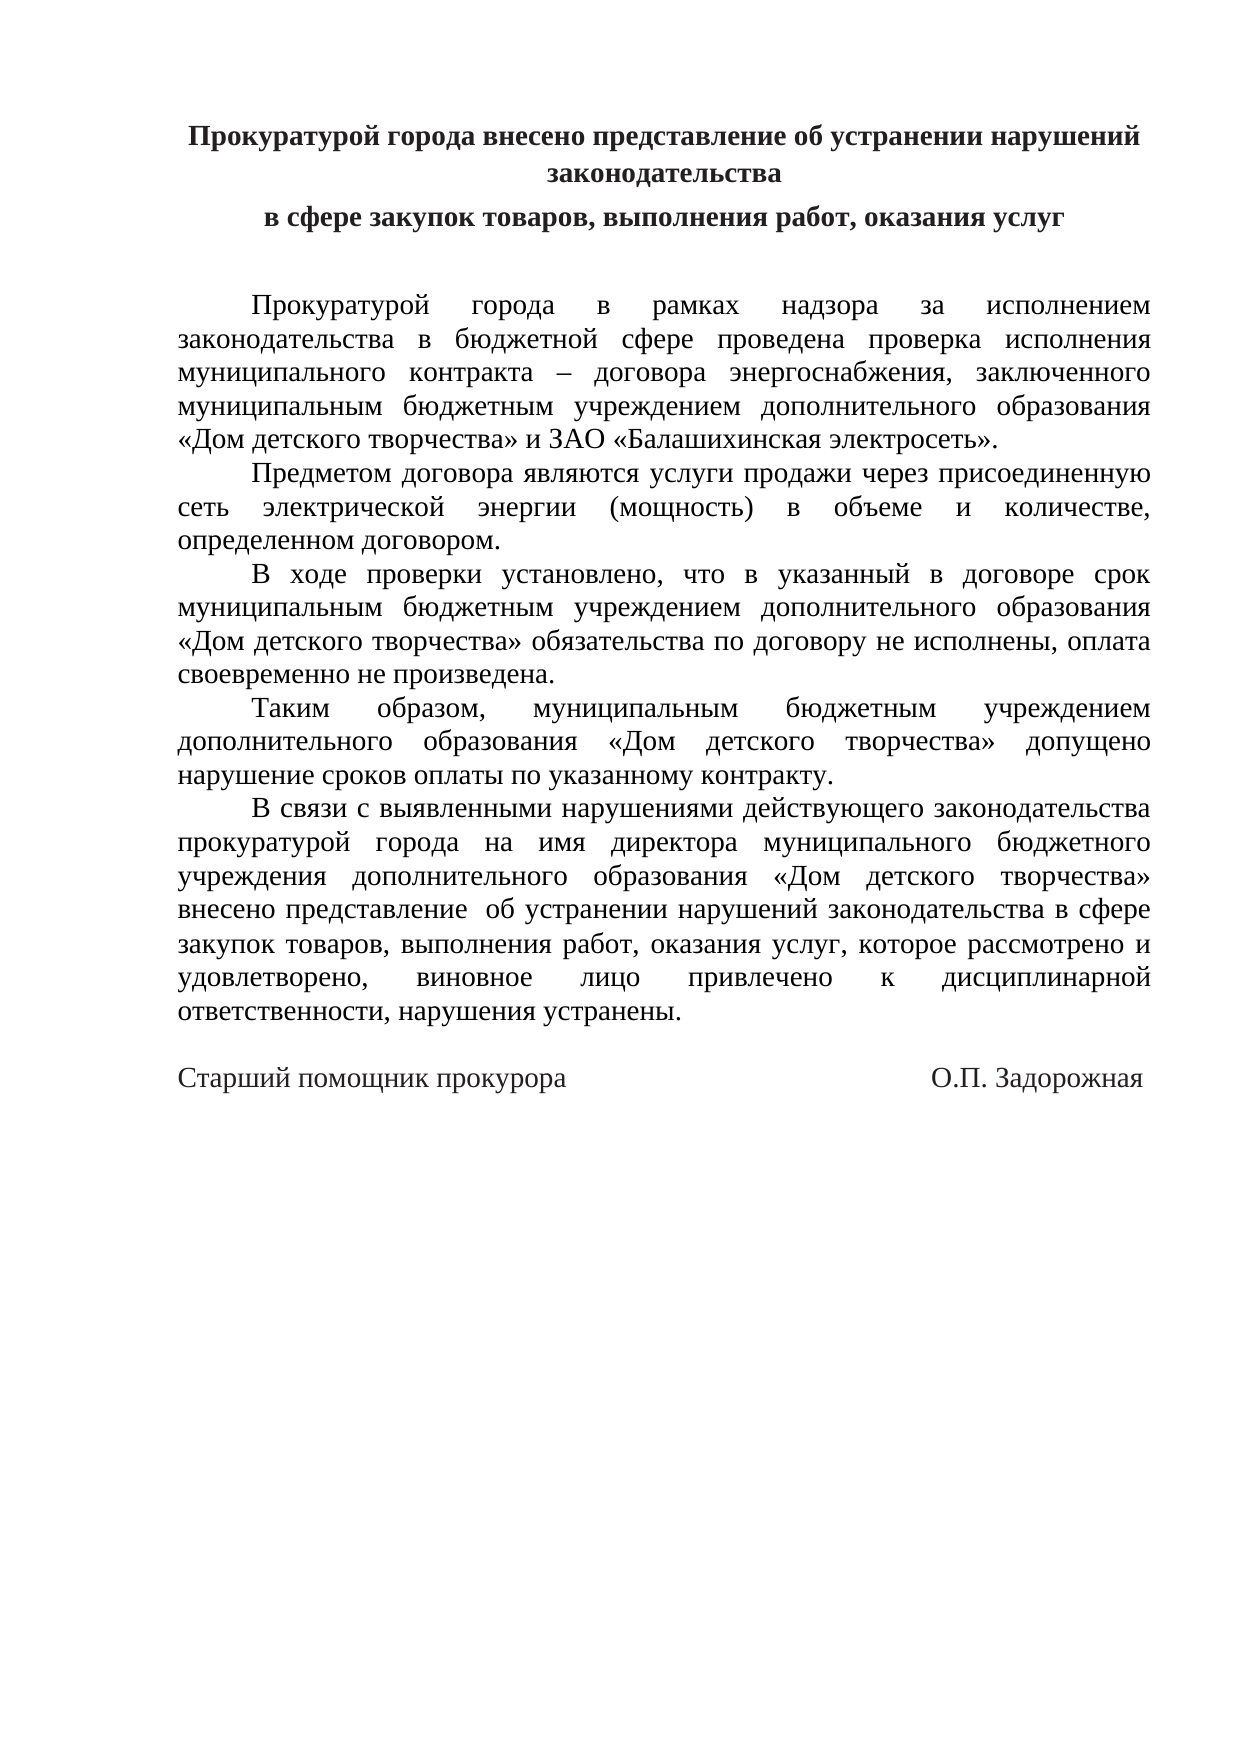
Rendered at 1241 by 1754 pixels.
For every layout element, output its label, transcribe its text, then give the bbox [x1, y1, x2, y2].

text Старший помощник прокурора О.П. Задорожная [177, 1060, 1152, 1094]
text В связи с выявленными нарушениями действующего законодательства прокуратурой города на имя директора муниципального бюджетного учреждения дополнительного образования «Дом детского творчества» внесено представление об устранении нарушений законодательства в сфере закупок товаров, выполнения работ, оказания услуг, которое рассмотрено и удовлетворено, виновное лицо привлечено к дисциплинарной ответственности, нарушения устранены. [177, 791, 1152, 1027]
text Таким образом, муниципальным бюджетным учреждением дополнительного образования «Дом детского творчества» допущено нарушение сроков оплаты по указанному контракту. [177, 690, 1152, 791]
text в сфере закупок товаров, выполнения работ, оказания услуг [177, 199, 1152, 233]
text Прокуратурой города внесено представление об устранении нарушений законодательства [177, 118, 1152, 188]
text Прокуратурой города в рамках надзора за исполнением законодательства в бюджетной сфере проведена проверка исполнения муниципального контракта – договора энергоснабжения, заключенного муниципальным бюджетным учреждением дополнительного образования «Дом детского творчества» и ЗАО «Балашихинская электросеть». [177, 287, 1152, 455]
text В ходе проверки установлено, что в указанный в договоре срок муниципальным бюджетным учреждением дополнительного образования «Дом детского творчества» обязательства по договору не исполнены, оплата своевременно не произведена. [177, 556, 1152, 690]
text Предметом договора являются услуги продажи через присоединенную сеть электрической энергии (мощность) в объеме и количестве, определенном договором. [177, 455, 1152, 556]
